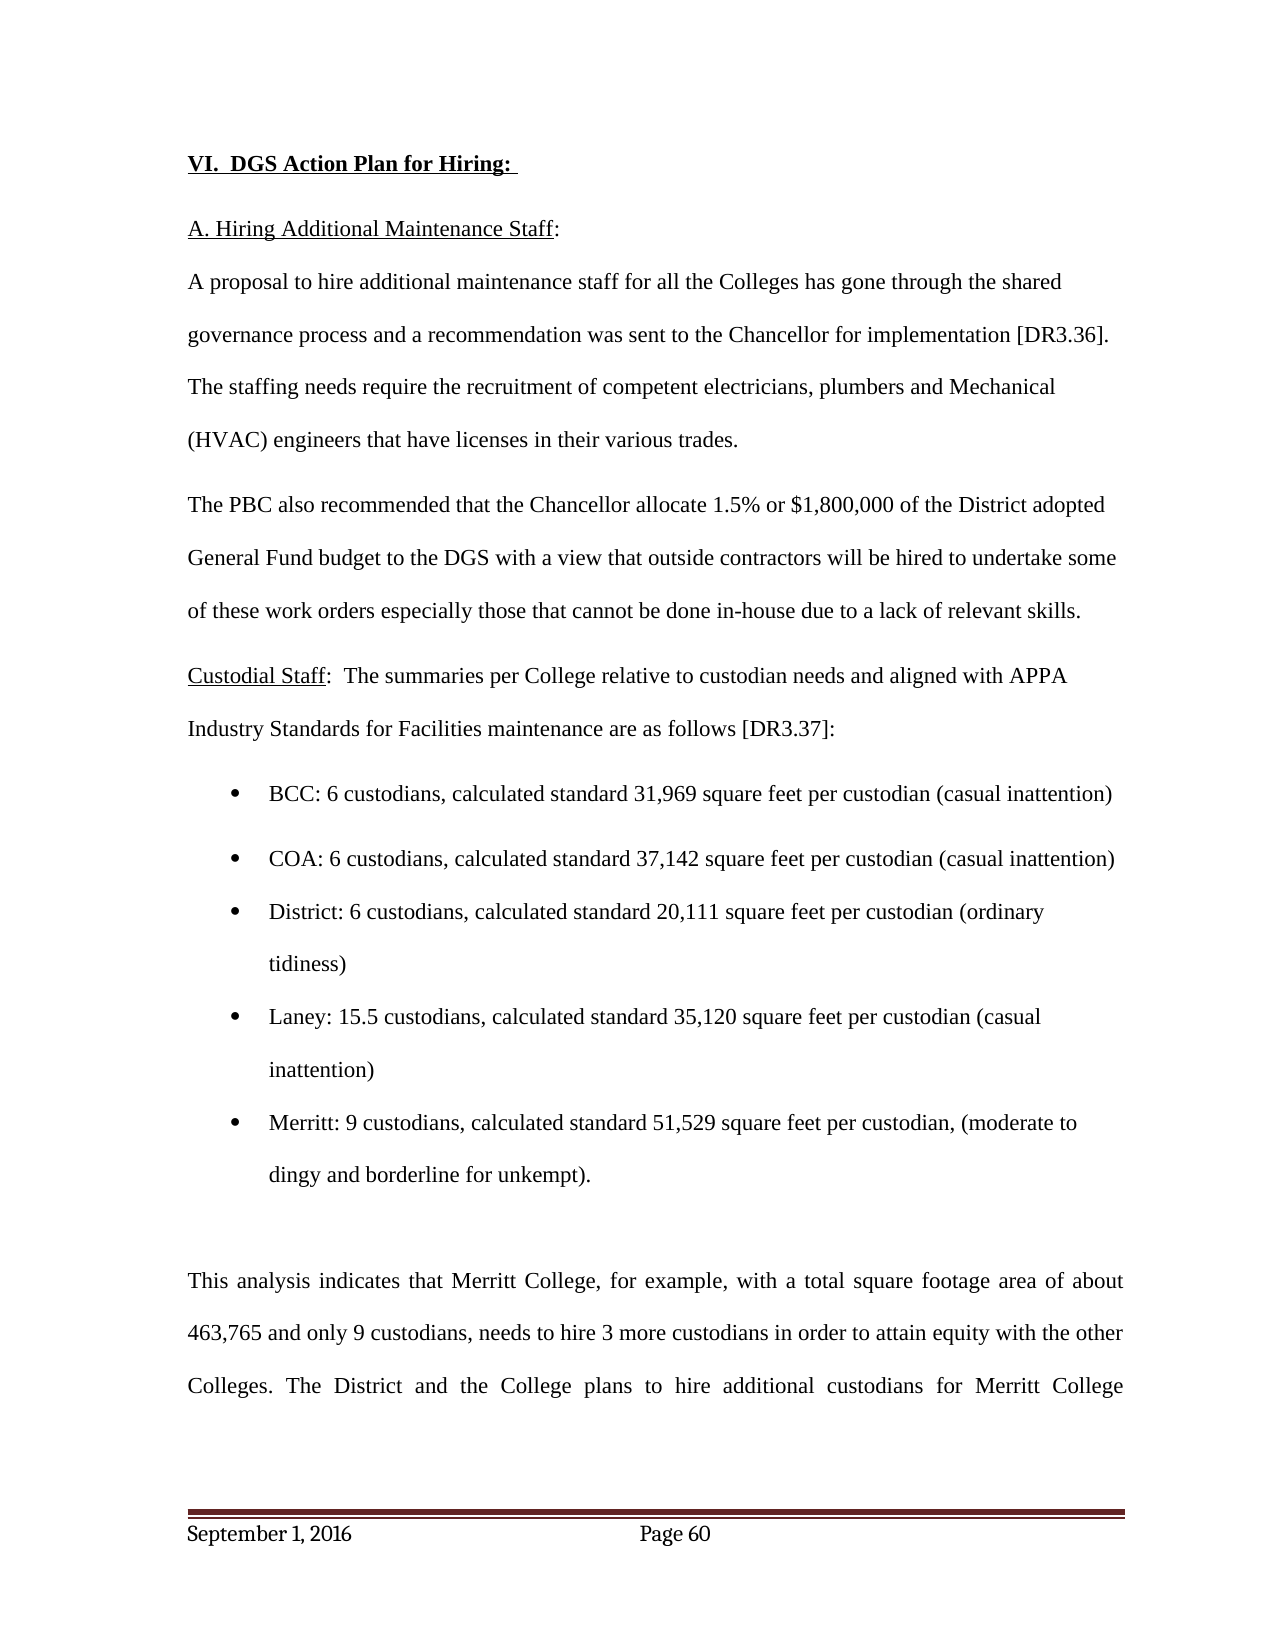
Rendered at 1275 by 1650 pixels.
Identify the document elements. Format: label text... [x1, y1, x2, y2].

text A proposal to hire additional maintenance staff for all the Colleges has gone through the shared governance process and a recommendation was sent to the Chancellor for implementation [DR3.36]. The staffing needs require the recruitment of competent electricians, plumbers and Mechanical (HVAC) engineers that have licenses in their various trades. [187, 268, 1125, 452]
text Custodial Staff: The summaries per College relative to custodian needs and aligned with APPA Industry Standards for Facilities maintenance are as follows [DR3.37]: [187, 662, 1125, 741]
list COA: 6 custodians, calculated standard 37,142 square feet per custodian (casual inattention) [231, 845, 1125, 871]
list Laney: 15.5 custodians, calculated standard 35,120 square feet per custodian (casual inattention) [231, 1003, 1125, 1082]
list BCC: 6 custodians, calculated standard 31,969 square feet per custodian (casual inattention) [231, 780, 1125, 806]
text VI. DGS Action Plan for Hiring: [187, 150, 1125, 176]
text The PBC also recommended that the Chancellor allocate 1.5% or $1,800,000 of the District adopted General Fund budget to the DGS with a view that outside contractors will be hired to undertake some of these work orders especially those that cannot be done in-house due to a lack of relevant skills. [187, 491, 1125, 623]
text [187, 1267, 1125, 1398]
list Merritt: 9 custodians, calculated standard 51,529 square feet per custodian, (moderate to dingy and borderline for unkempt). [231, 1108, 1125, 1188]
text A. Hiring Additional Maintenance Staff: [187, 215, 1125, 242]
list District: 6 custodians, calculated standard 20,111 square feet per custodian (ordinary tidiness) [231, 898, 1125, 977]
